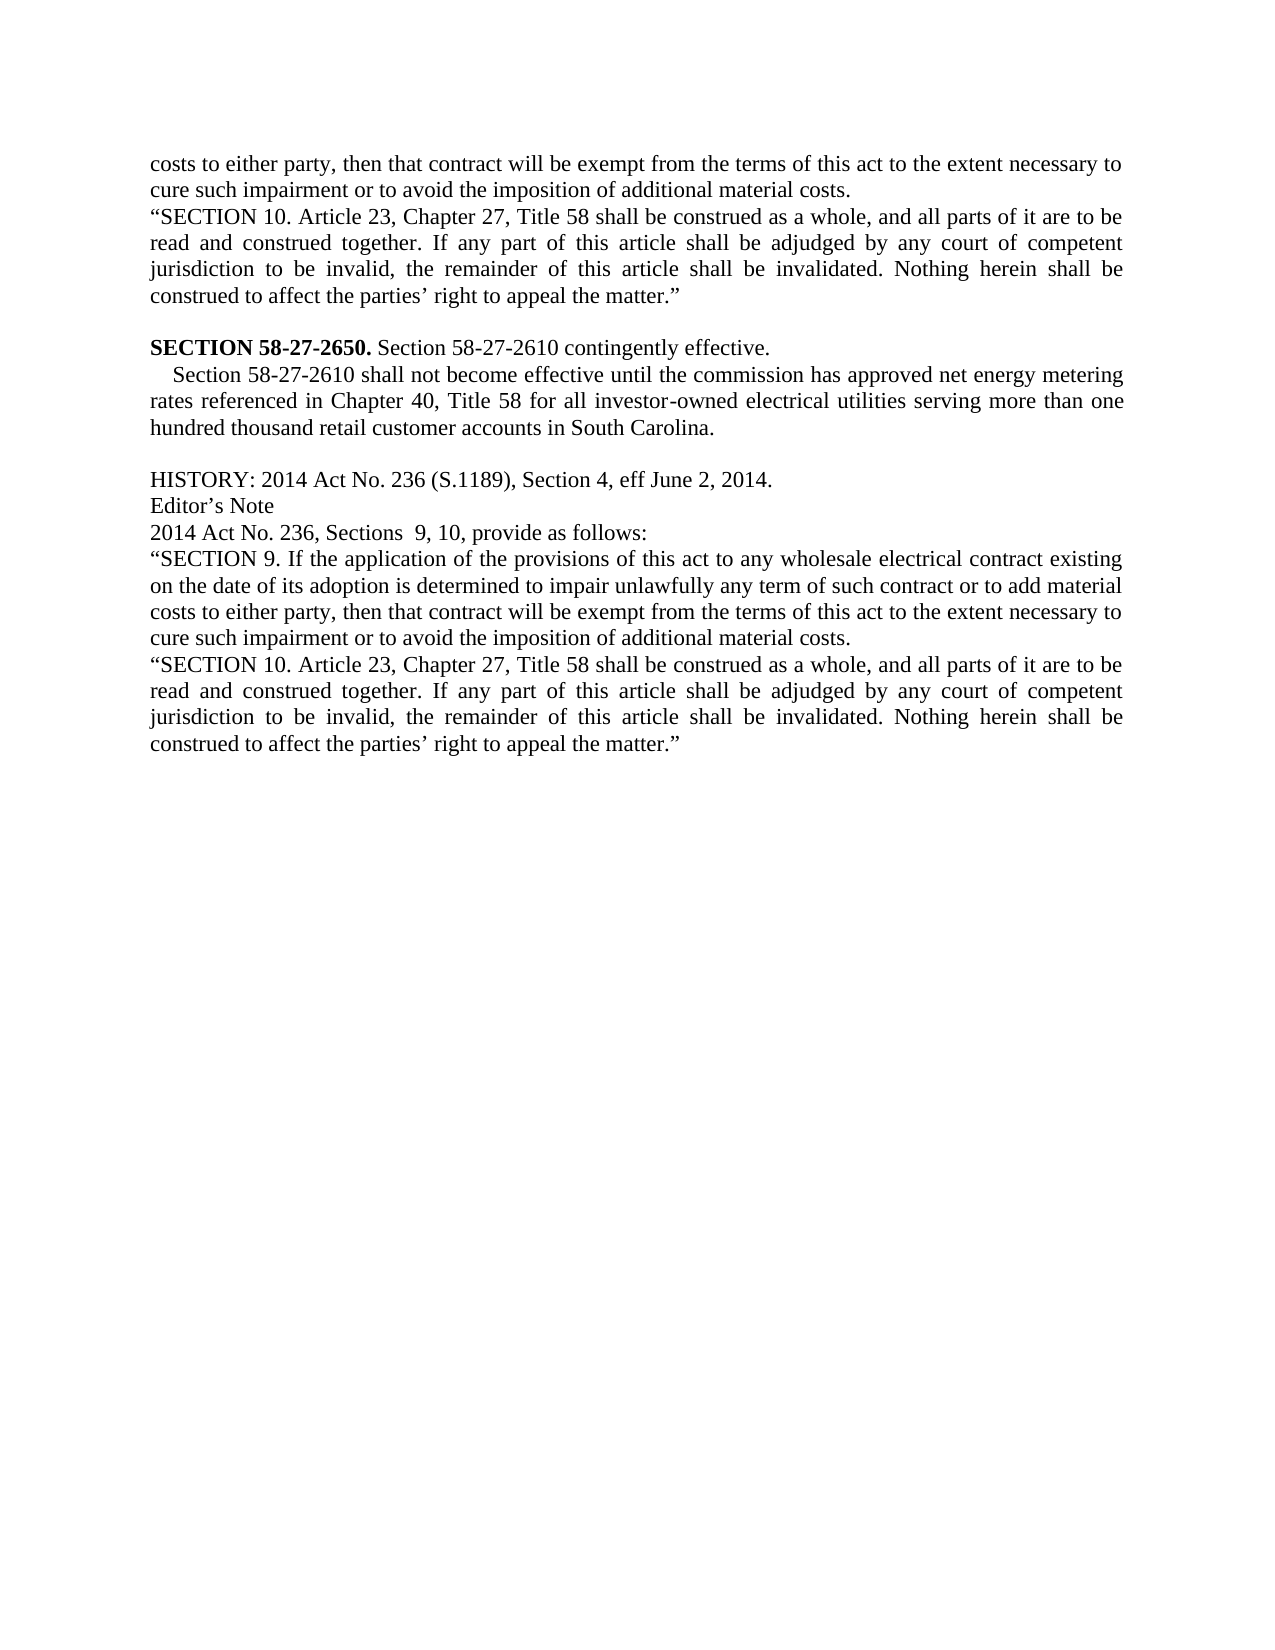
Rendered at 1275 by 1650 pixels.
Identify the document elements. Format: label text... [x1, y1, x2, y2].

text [150, 150, 1125, 203]
text Section 58-27-2610 shall not become effective until the commission has approved net energy metering rates referenced in Chapter 40, Title 58 for all investor-owned electrical utilities serving more than one hundred thousand retail customer accounts in South Carolina. [150, 361, 1125, 440]
text Editor’s Note [150, 493, 1125, 519]
text HISTORY: 2014 Act No. 236 (S.1189), Section 4, eff June 2, 2014. [150, 466, 1125, 493]
text SECTION 58-27-2650. Section 58-27-2610 contingently effective. [150, 334, 1125, 361]
text 2014 Act No. 236, Sections 9, 10, provide as follows: [150, 519, 1125, 545]
